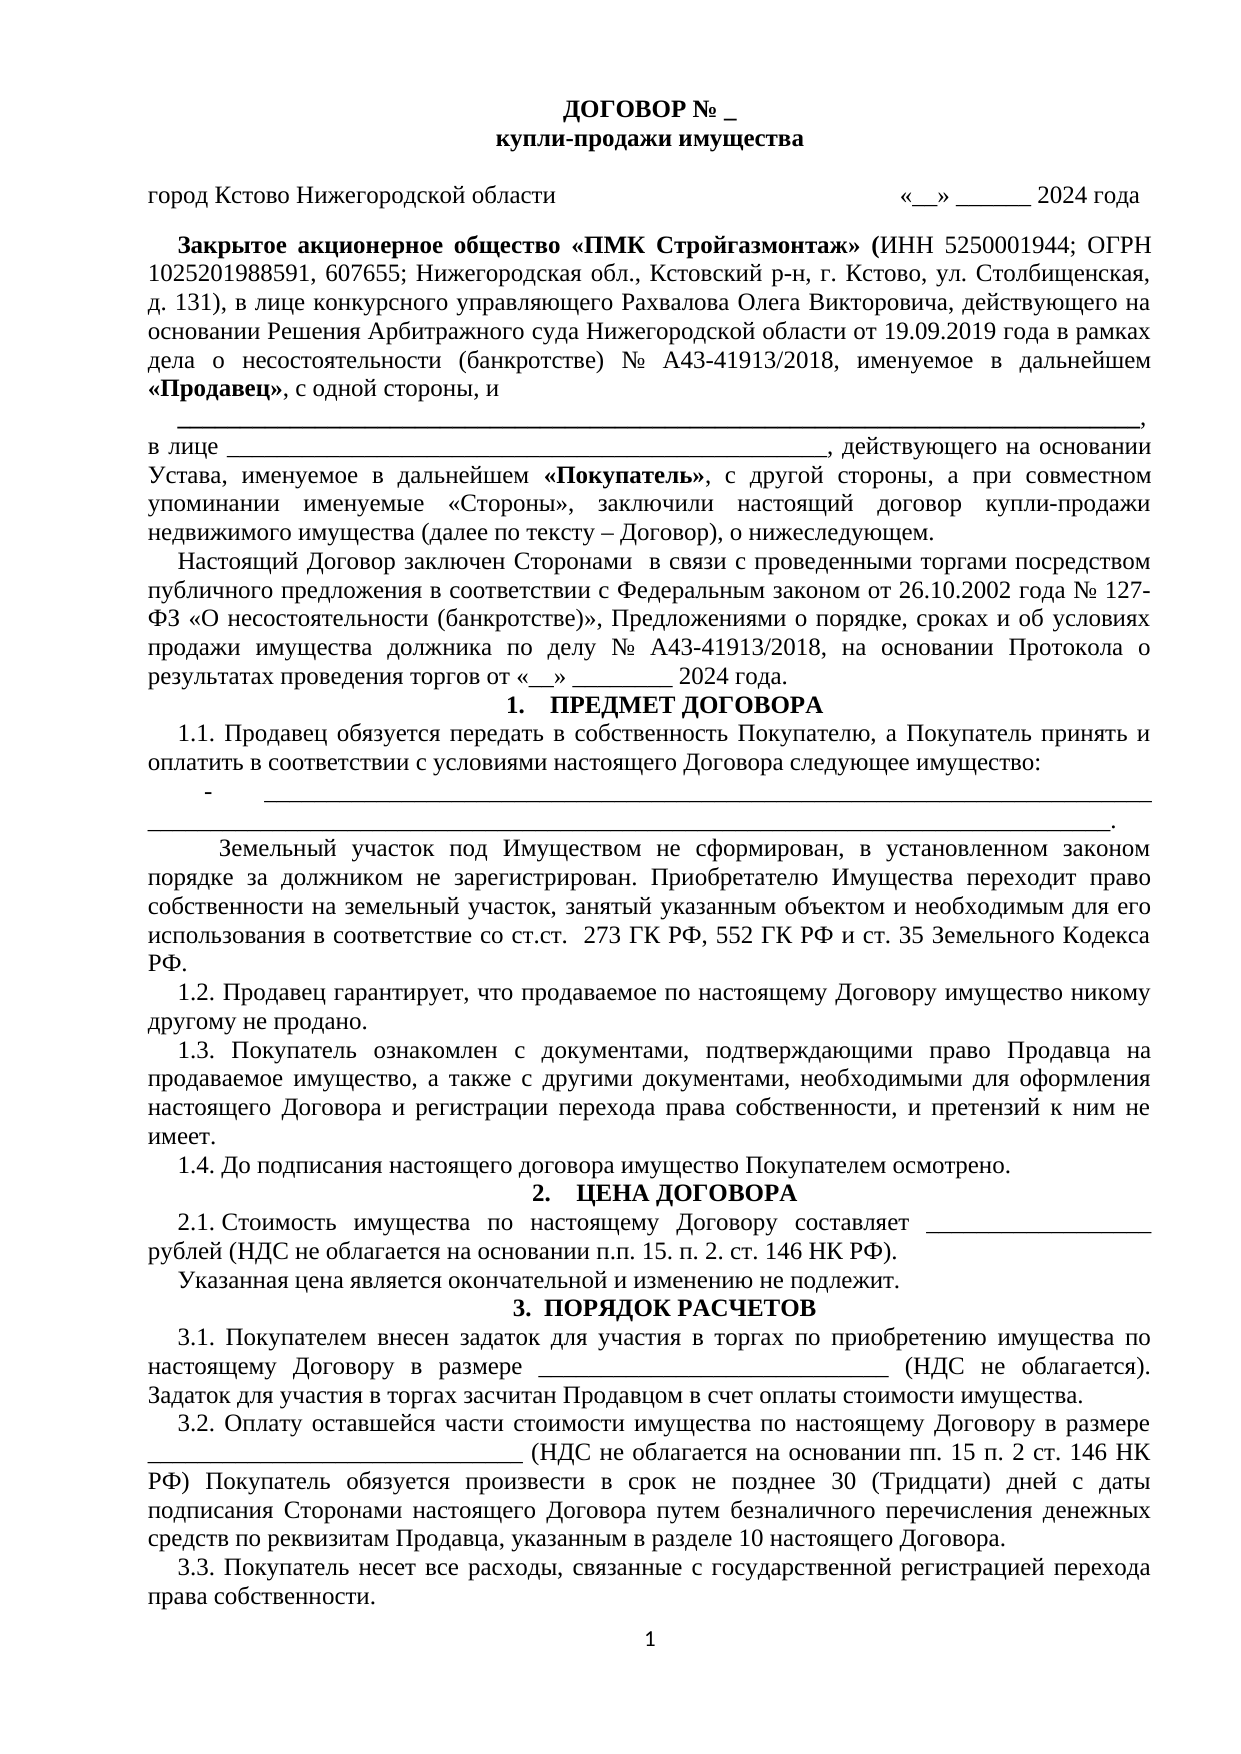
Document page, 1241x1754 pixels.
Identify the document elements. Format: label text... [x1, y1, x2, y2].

text 1.2. Продавец гарантирует, что продаваемое по настоящему Договору имущество никому другому не продано. [148, 977, 1152, 1035]
text 3.2. Оплату оставшейся части стоимости имущества по настоящему Договору в размере ______________________________ (НДС не облагается на основании пп. 15 п. 2 ст. 146 НК РФ) Покупатель обязуется произвести в срок не позднее 30 (Тридцати) дней с даты подписания Сторонами настоящего Договора путем безналичного перечисления денежных средств по реквизитам Продавца, указанным в разделе 10 настоящего Договора. [148, 1408, 1152, 1552]
text купли-продажи имущества [148, 123, 1152, 151]
text город Кстово Нижегородской области «__» ______ 2024 года [148, 180, 1152, 209]
text 2.1. Стоимость имущества по настоящему Договору составляет __________________ рублей (НДС не облагается на основании п.п. 15. п. 2. ст. 146 НК РФ). [148, 1207, 1152, 1265]
text 2. ЦЕНА ДОГОВОРА [148, 1178, 1152, 1207]
text 1.4. До подписания настоящего договора имущество Покупателем осмотрено. [148, 1150, 1152, 1178]
text Земельный участок под Имуществом не сформирован, в установленном законом порядке за должником не зарегистрирован. Приобретателю Имущества переходит право собственности на земельный участок, занятый указанным объектом и необходимым для его использования в соответствие со ст.ст. 273 ГК РФ, 552 ГК РФ и ст. 35 Земельного Кодекса РФ. [148, 833, 1152, 977]
text - _______________________________________________________________________ _____________________________________________________________________________. [148, 776, 1152, 833]
text 1.1. Продавец обязуется передать в собственность Покупателю, а Покупатель принять и оплатить в соответствии с условиями настоящего Договора следующее имущество: [148, 718, 1152, 776]
text 1.3. Покупатель ознакомлен с документами, подтверждающими право Продавца на продаваемое имущество, а также с другими документами, необходимыми для оформления настоящего Договора и регистрации перехода права собственности, и претензий к ним не имеет. [148, 1035, 1152, 1150]
text 3. ПОРЯДОК РАСЧЕТОВ [148, 1293, 1152, 1322]
text Закрытое акционерное общество «ПМК Стройгазмонтаж» (ИНН 5250001944; ОГРН 1025201988591, 607655; Нижегородская обл., Кстовский р-н, г. Кстово, ул. Столбищенская, д. 131), в лице конкурсного управляющего Рахвалова Олега Викторовича, действующего на основании Решения Арбитражного суда Нижегородской области от 19.09.2019 года в рамках дела о несостоятельности (банкротстве) № А43-41913/2018, именуемое в дальнейшем «Продавец», с одной стороны, и [148, 287, 1152, 402]
text Настоящий Договор заключен Сторонами в связи с проведенными торгами посредством публичного предложения в соответствии с Федеральным законом от 26.10.2002 года № 127-ФЗ «О несостоятельности (банкротстве)», Предложениями о порядке, сроках и об условиях продажи имущества должника по делу № А43-41913/2018, на основании Протокола о результатах проведения торгов от «__» ________ 2024 года. [148, 546, 1152, 690]
text 3.3. Покупатель несет все расходы, связанные с государственной регистрацией перехода права собственности. [148, 1552, 1152, 1610]
text Указанная цена является окончательной и изменению не подлежит. [148, 1265, 1152, 1293]
text Закрытое акционерное общество «ПМК Стройгазмонтаж» (ИНН 5250001944; ОГРН 1025201988591, 607655; Нижегородская обл., Кстовский р-н, г. Кстово, ул. Столбищенская, д. 131), в лице конкурсного управляющего Рахвалова Олега Викторовича, действующего на основании Решения Арбитражного суда Нижегородской области от 19.09.2019 года в рамках дела о несостоятельности (банкротстве) № А43-41913/2018, именуемое в дальнейшем «Продавец», с одной стороны, и [148, 230, 1152, 259]
text ДОГОВОР № _ [148, 94, 1152, 123]
text 3.1. Покупателем внесен задаток для участия в торгах по приобретению имущества по настоящему Договору в размере ____________________________ (НДС не облагается). Задаток для участия в торгах засчитан Продавцом в счет оплаты стоимости имущества. [148, 1322, 1152, 1408]
text _____________________________________________________________________________, в лице ________________________________________________, действующего на основании Устава, именуемое в дальнейшем «Покупатель», с другой стороны, а при совместном упоминании именуемые «Стороны», заключили настоящий договор купли-продажи недвижимого имущества (далее по тексту – Договор), о нижеследующем. [148, 402, 1152, 546]
text 1. ПРЕДМЕТ ДОГОВОРА [148, 690, 1152, 718]
